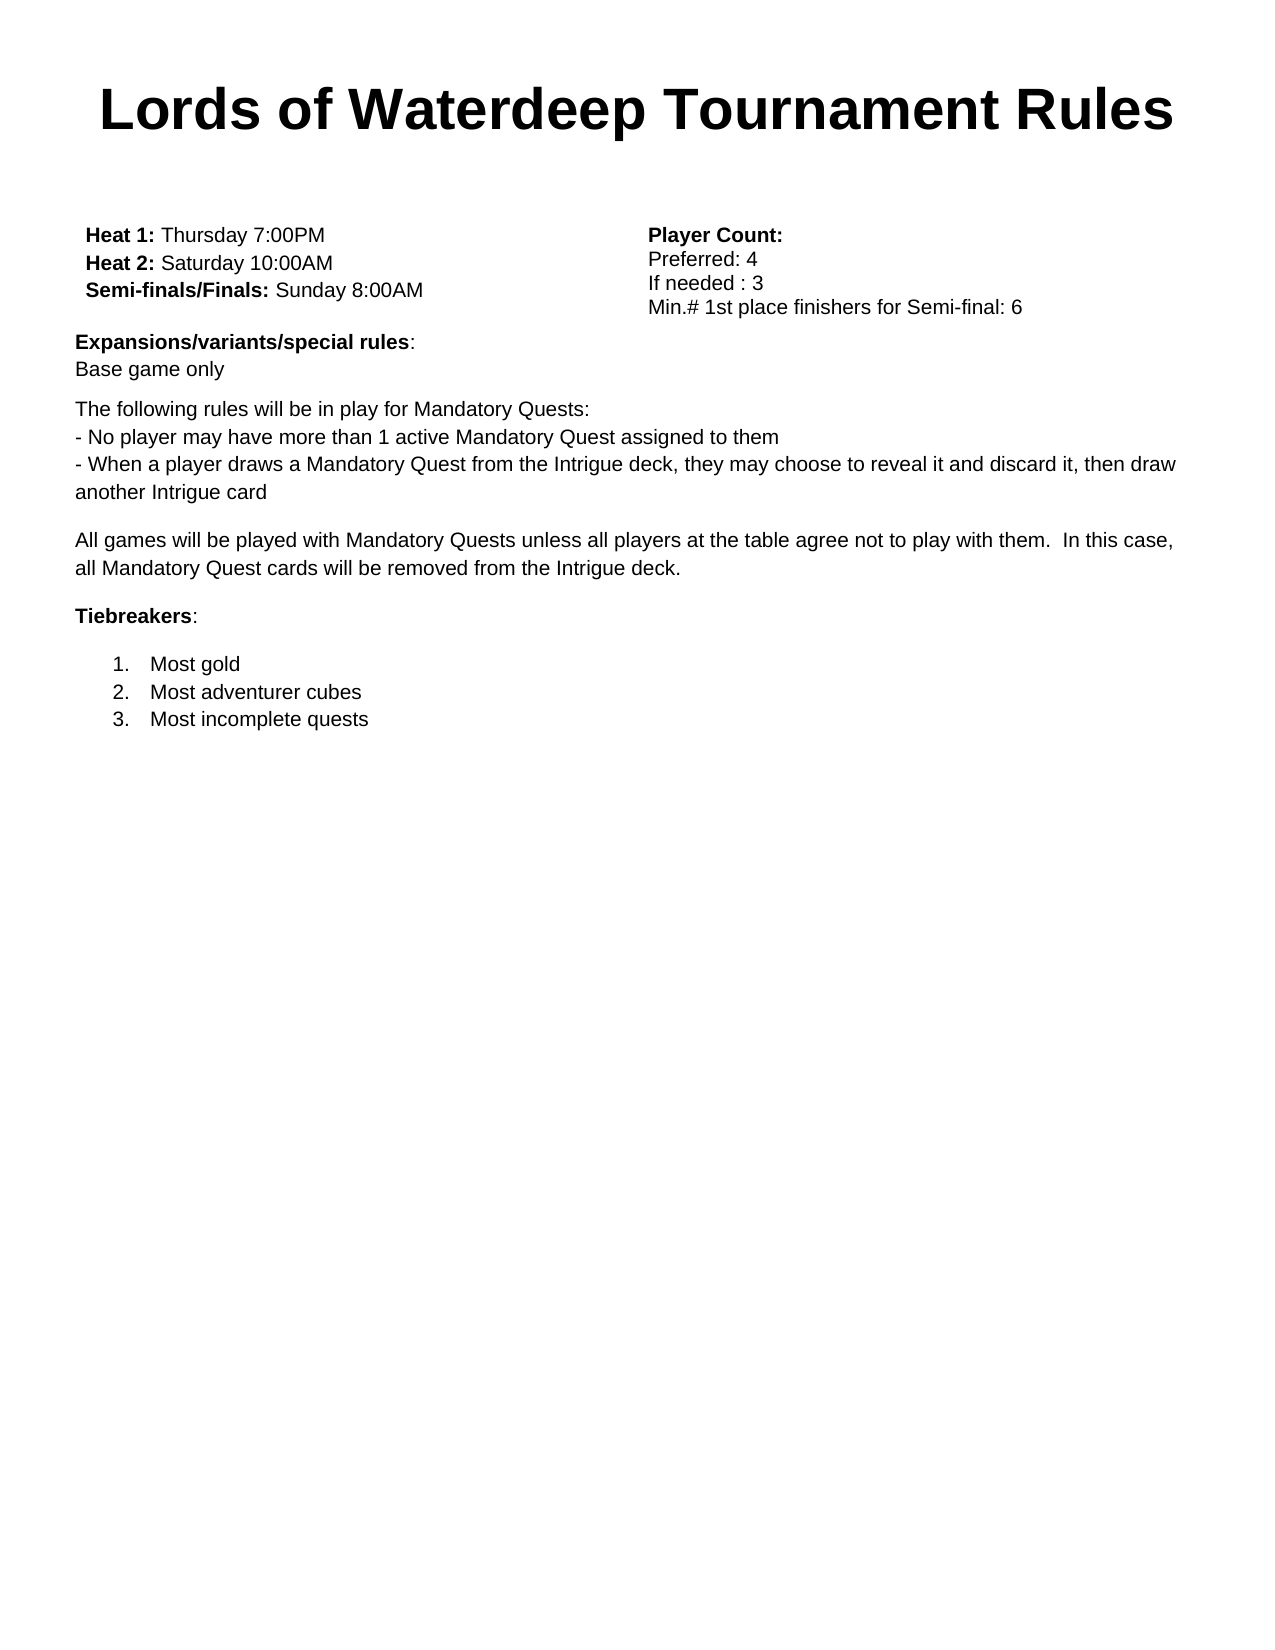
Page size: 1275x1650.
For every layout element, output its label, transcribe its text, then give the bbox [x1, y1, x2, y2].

text The following rules will be in play for Mandatory Quests: - No player may have more than 1 active Mandatory Quest assigned to them - When a player draws a Mandatory Quest from the Intrigue deck, they may choose to reveal it and discard it, then draw another Intrigue card [75, 397, 1200, 503]
text Lords of Waterdeep Tournament Rules [75, 75, 1200, 142]
list Most gold [112, 652, 1200, 676]
table_header Player Count: Preferred: 4 If needed : 3 Min.# 1st place finishers for Semi-final: 6 [638, 213, 1200, 329]
text Expansions/variants/special rules: Base game only [75, 329, 1200, 381]
table_header Heat 1: Thursday 7:00PM Heat 2: Saturday 10:00AM Semi-finals/Finals: Sunday 8:00AM [75, 213, 637, 329]
text Tiebreakers: [75, 604, 1200, 628]
text All games will be played with Mandatory Quests unless all players at the table agree not to play with them. In this case, all Mandatory Quest cards will be removed from the Intrigue deck. [75, 528, 1200, 579]
list Most adventurer cubes [112, 679, 1200, 703]
list Most incomplete quests [112, 707, 1200, 731]
